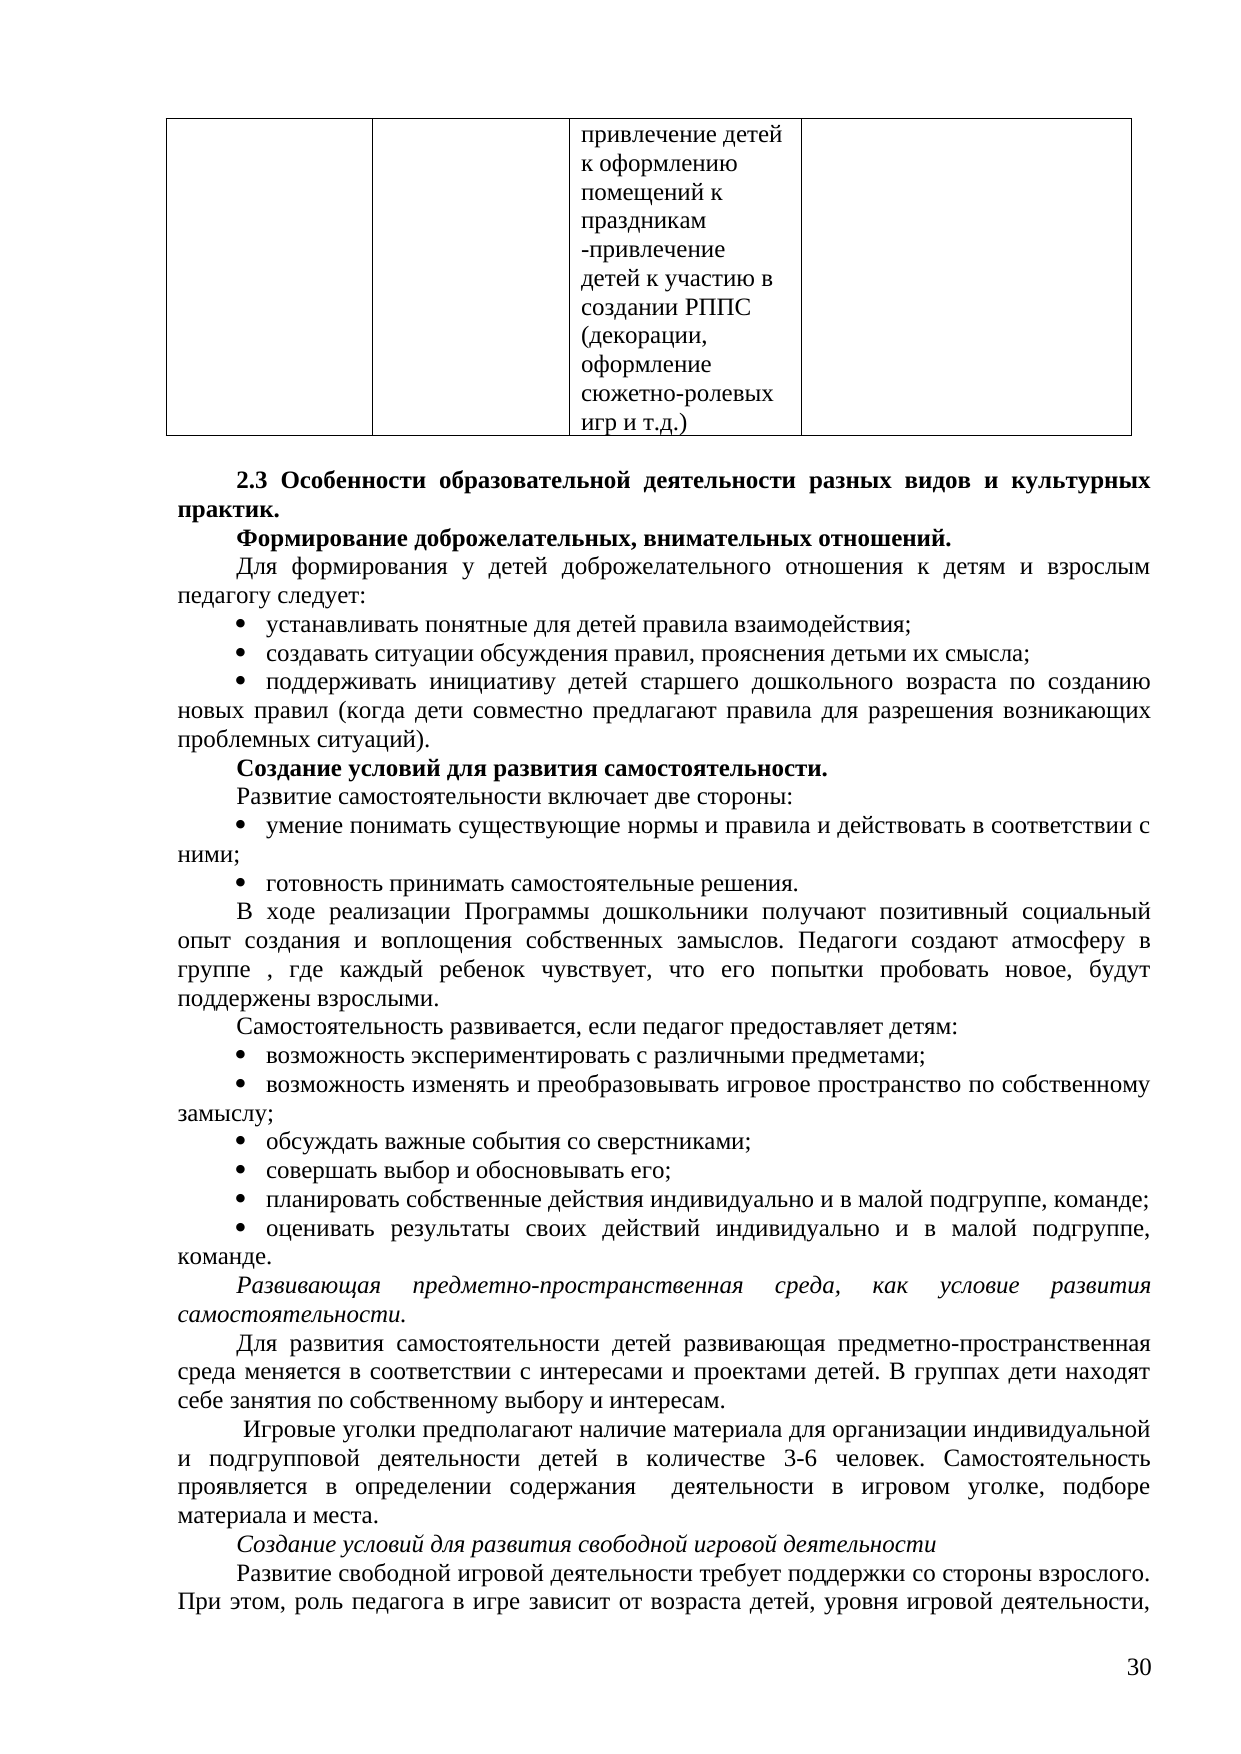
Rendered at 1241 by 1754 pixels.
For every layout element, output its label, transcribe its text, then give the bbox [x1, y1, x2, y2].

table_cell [167, 119, 372, 435]
list планировать собственные действия индивидуально и в малой подгруппе, команде; [177, 1184, 1152, 1213]
text Игровые уголки предполагают наличие материала для организации индивидуальной и подгрупповой деятельности детей в количестве 3-6 человек. Самостоятельность проявляется в определении содержания деятельности в игровом уголке, подборе материала и места. [177, 1414, 1152, 1529]
text Для формирования у детей доброжелательного отношения к детям и взрослым педагогу следует: [177, 551, 1152, 609]
text Развитие самостоятельности включает две стороны: [177, 781, 1152, 810]
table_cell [802, 119, 1131, 435]
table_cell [570, 119, 801, 435]
list создавать ситуации обсуждения правил, прояснения детьми их смысла; [177, 638, 1152, 666]
list возможность изменять и преобразовывать игровое пространство по собственному замыслу; [177, 1069, 1152, 1126]
text 2.3 Особенности образовательной деятельности разных видов и культурных практик. [177, 465, 1152, 523]
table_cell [373, 119, 569, 435]
list умение понимать существующие нормы и правила и действовать в соответствии с ними; [177, 810, 1152, 868]
text Развивающая предметно-пространственная среда, как условие развития самостоятельности. [177, 1270, 1152, 1328]
list поддерживать инициативу детей старшего дошкольного возраста по созданию новых правил (когда дети совместно предлагают правила для разрешения возникающих проблемных ситуаций). [177, 666, 1152, 753]
list устанавливать понятные для детей правила взаимодействия; [177, 609, 1152, 638]
text Для развития самостоятельности детей развивающая предметно-пространственная среда меняется в соответствии с интересами и проектами детей. В группах дети находят себе занятия по собственному выбору и интересам. [177, 1328, 1152, 1414]
list оценивать результаты своих действий индивидуально и в малой подгруппе, команде. [177, 1213, 1152, 1270]
list возможность экспериментировать с различными предметами; [177, 1040, 1152, 1069]
list готовность принимать самостоятельные решения. [177, 868, 1152, 896]
text Создание условий для развития свободной игровой деятельности [177, 1529, 1152, 1558]
text Самостоятельность развивается, если педагог предоставляет детям: [177, 1011, 1152, 1040]
text В ходе реализации Программы дошкольники получают позитивный социальный опыт создания и воплощения собственных замыслов. Педагоги создают атмосферу в группе , где каждый ребенок чувствует, что его попытки пробовать новое, будут поддержены взрослыми. [177, 896, 1152, 1011]
text Создание условий для развития самостоятельности. [177, 753, 1152, 781]
list совершать выбор и обосновывать его; [177, 1155, 1152, 1184]
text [177, 1558, 1152, 1615]
list обсуждать важные события со сверстниками; [177, 1126, 1152, 1155]
text Формирование доброжелательных, внимательных отношений. [177, 523, 1152, 551]
